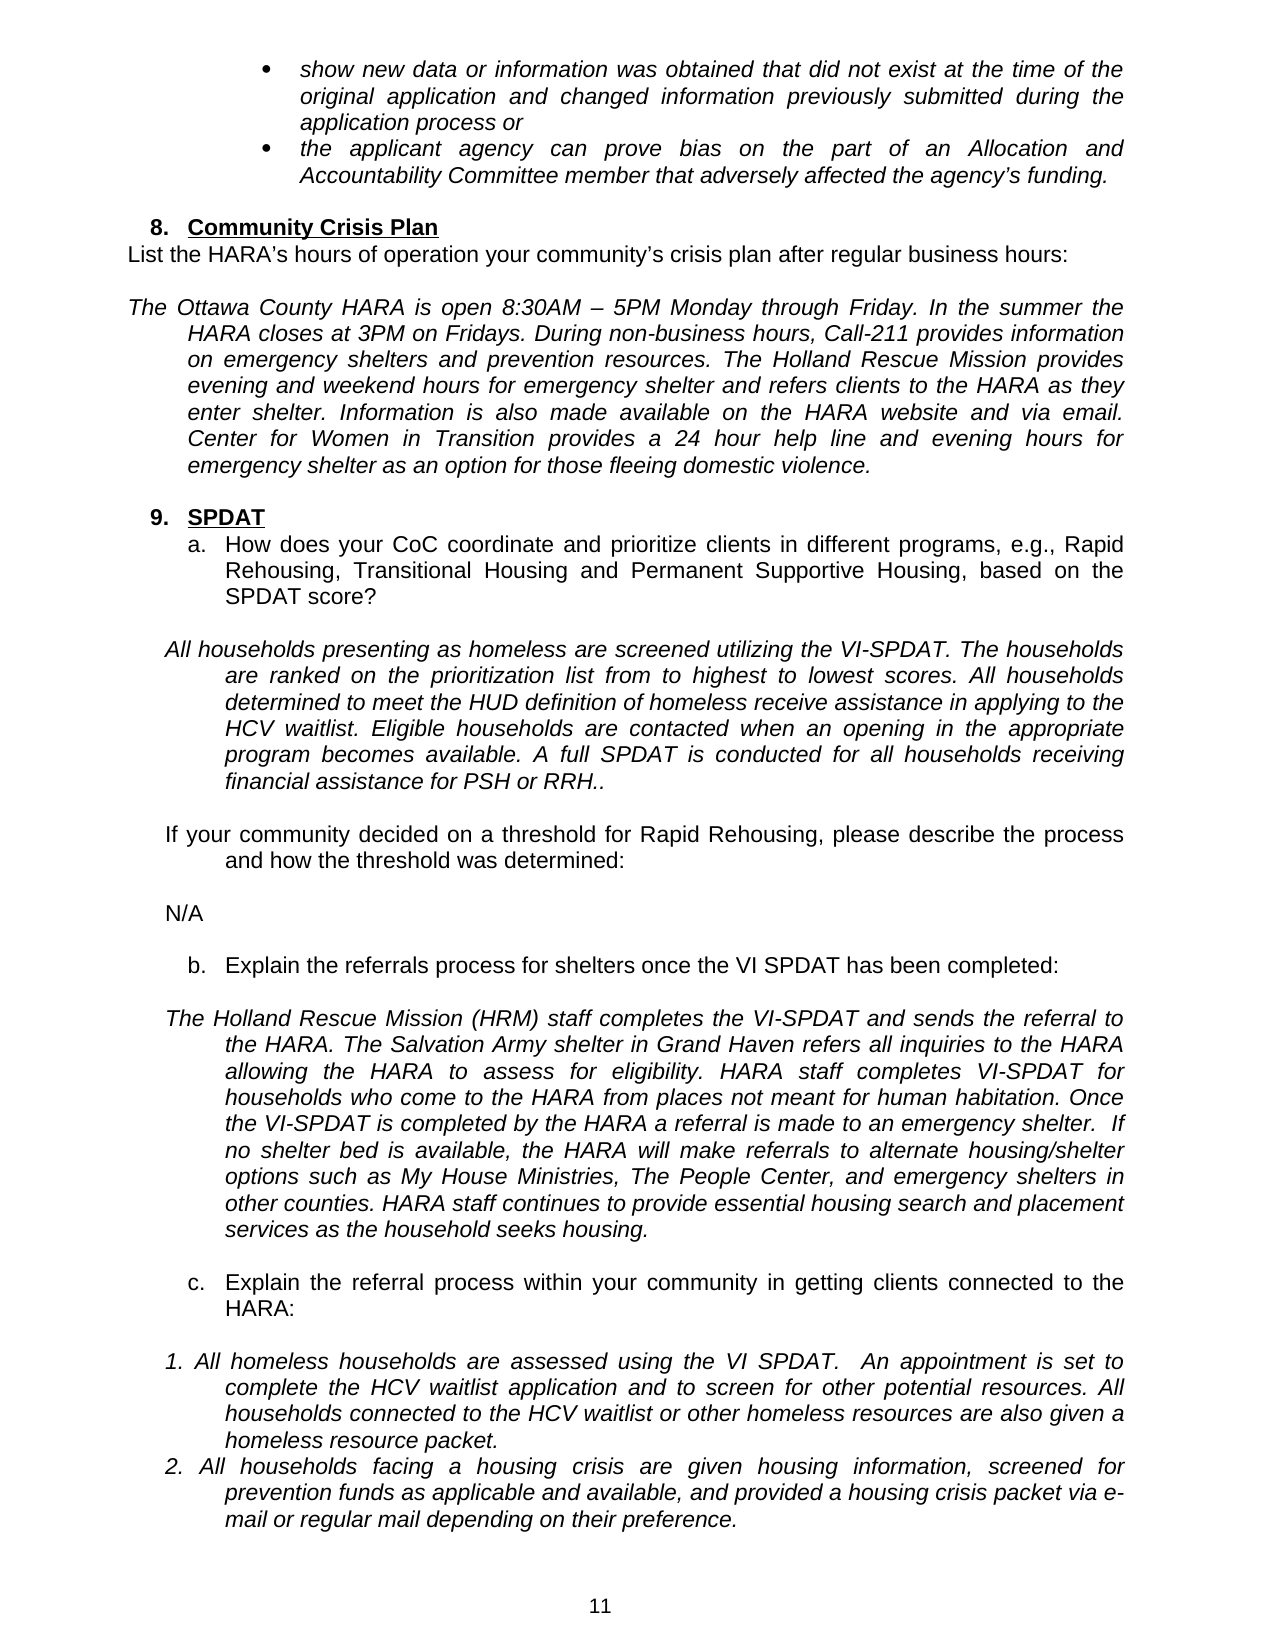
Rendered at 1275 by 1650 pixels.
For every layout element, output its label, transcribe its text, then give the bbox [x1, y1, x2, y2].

list How does your CoC coordinate and prioritize clients in different programs, e.g., Rapid Rehousing, Transitional Housing and Permanent Supportive Housing, based on the SPDAT score? [187, 531, 1125, 610]
text 9. SPDAT [150, 504, 1125, 531]
text All households presenting as homeless are screened utilizing the VI-SPDAT. The households are ranked on the prioritization list from to highest to lowest scores. All households determined to meet the HUD definition of homeless receive assistance in applying to the HCV waitlist. Eligible households are contacted when an opening in the appropriate program becomes available. A full SPDAT is conducted for all households receiving financial assistance for PSH or RRH.. [165, 636, 1125, 794]
text N/A [165, 899, 1125, 926]
text The Ottawa County HARA is open 8:30AM – 5PM Monday through Friday. In the summer the HARA closes at 3PM on Fridays. During non-business hours, Call-211 provides information on emergency shelters and prevention resources. The Holland Rescue Mission provides evening and weekend hours for emergency shelter and refers clients to the HARA as they enter shelter. Information is also made available on the HARA website and via email. Center for Women in Transition provides a 24 hour help line and evening hours for emergency shelter as an option for those fleeing domestic violence. [127, 293, 1125, 478]
list show new data or information was obtained that did not exist at the time of the original application and changed information previously submitted during the application process or [262, 56, 1125, 135]
text 2. All households facing a housing crisis are given housing information, screened for prevention funds as applicable and available, and provided a housing crisis packet via e-mail or regular mail depending on their preference. [165, 1453, 1125, 1532]
text If your community decided on a threshold for Rapid Rehousing, please describe the process and how the threshold was determined: [165, 821, 1125, 873]
list the applicant agency can prove bias on the part of an Allocation and Accountability Committee member that adversely affected the agency’s funding. [262, 135, 1125, 188]
text List the HARA’s hours of operation your community’s crisis plan after regular business hours: [127, 241, 1125, 267]
list Explain the referral process within your community in getting clients connected to the HARA: [187, 1268, 1125, 1321]
list Explain the referrals process for shelters once the VI SPDAT has been completed: [187, 952, 1125, 979]
text 8. Community Crisis Plan [150, 214, 1125, 241]
text 1. All homeless households are assessed using the VI SPDAT. An appointment is set to complete the HCV waitlist application and to screen for other potential resources. All households connected to the HCV waitlist or other homeless resources are also given a homeless resource packet. [165, 1348, 1125, 1453]
text The Holland Rescue Mission (HRM) staff completes the VI-SPDAT and sends the referral to the HARA. The Salvation Army shelter in Grand Haven refers all inquiries to the HARA allowing the HARA to assess for eligibility. HARA staff completes VI-SPDAT for households who come to the HARA from places not meant for human habitation. Once the VI-SPDAT is completed by the HARA a referral is made to an emergency shelter. If no shelter bed is available, the HARA will make referrals to alternate housing/shelter options such as My House Ministries, The People Center, and emergency shelters in other counties. HARA staff continues to provide essential housing search and placement services as the household seeks housing. [165, 1005, 1125, 1242]
